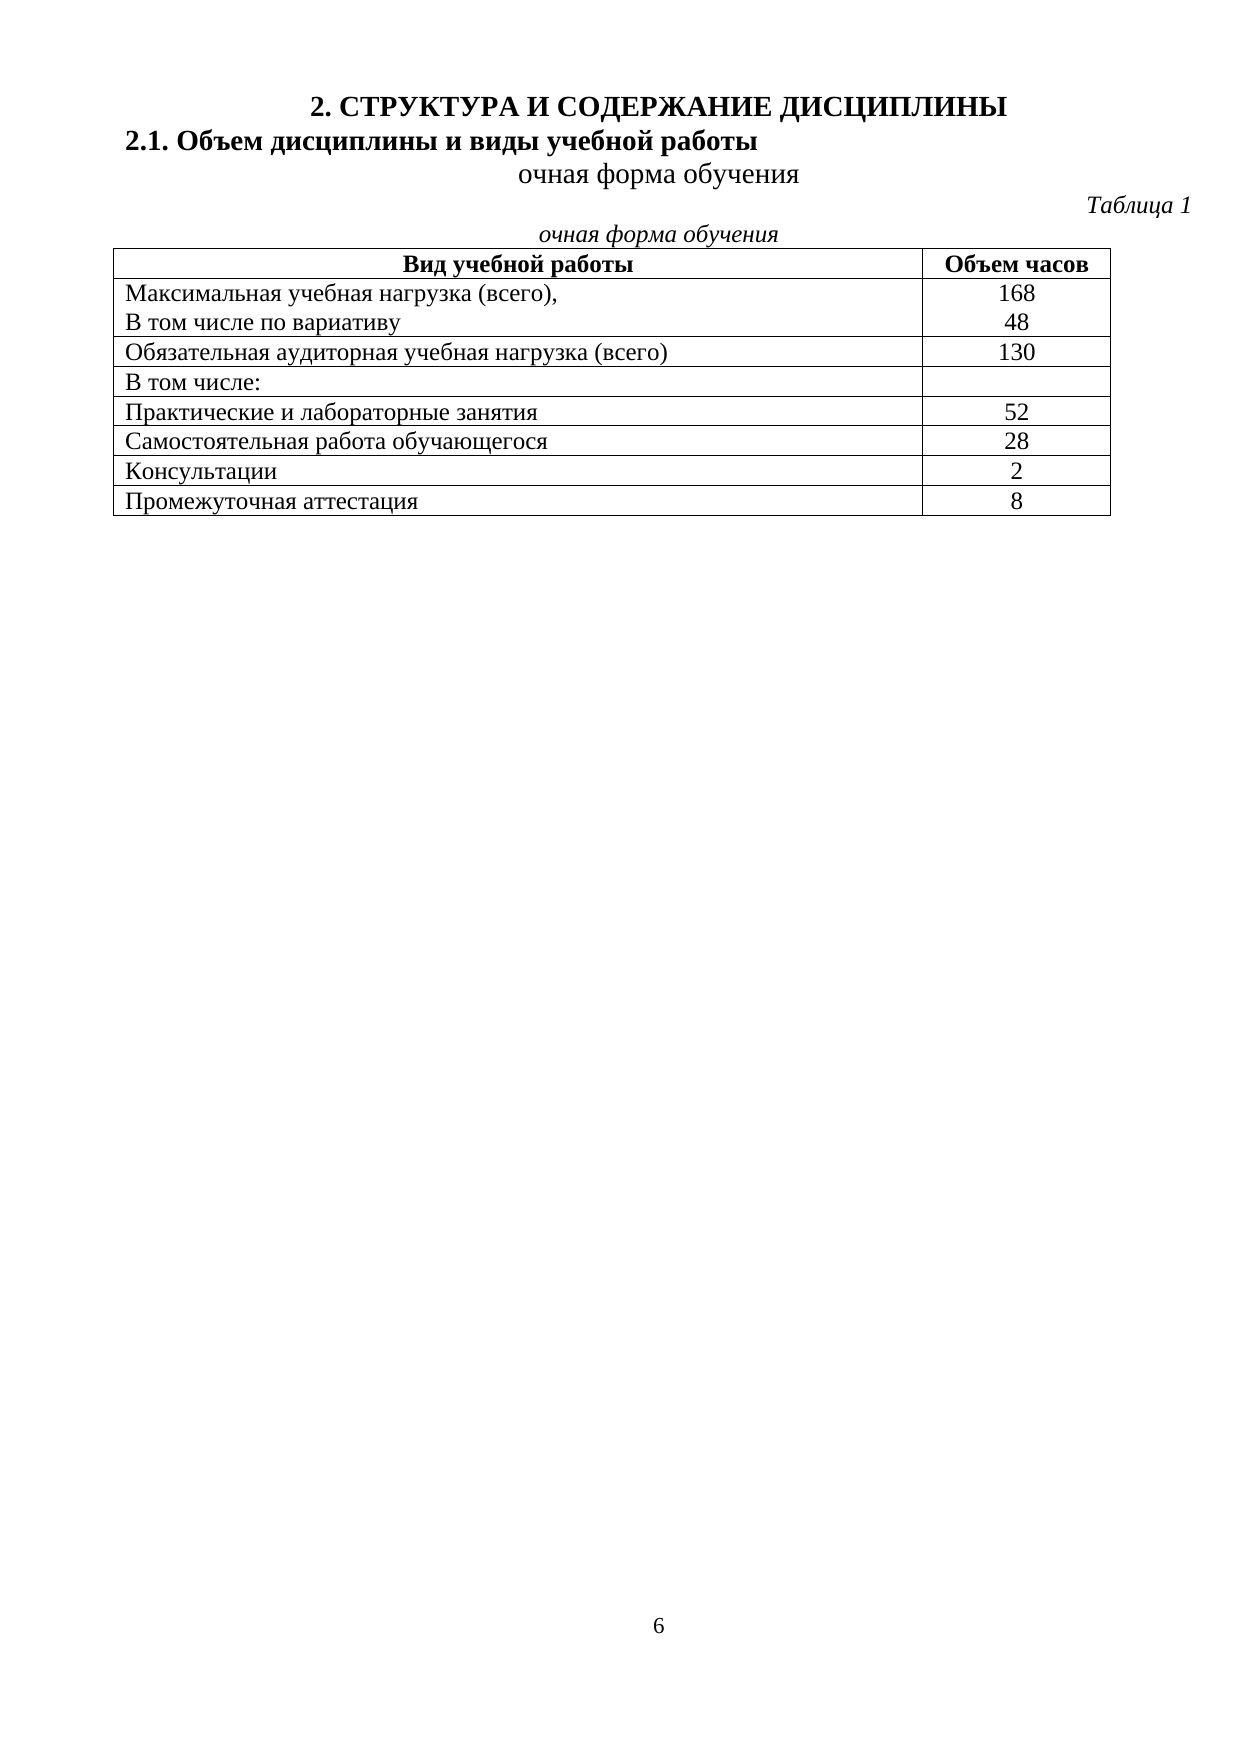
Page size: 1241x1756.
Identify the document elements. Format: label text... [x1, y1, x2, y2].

table_cell Обязательная аудиторная учебная нагрузка (всего) [114, 337, 922, 366]
table_cell Консультации [114, 456, 922, 485]
text очная форма обучения [125, 219, 1192, 248]
table_cell 2 [923, 456, 1110, 485]
table_header Вид учебной работы [114, 249, 922, 277]
table_cell В том числе: [114, 367, 922, 396]
text 2.1. Объем дисциплины и виды учебной работы [125, 123, 1192, 157]
table_cell Максимальная учебная нагрузка (всего), В том числе по вариативу [114, 279, 922, 336]
table_cell Практические и лабораторные занятия [114, 397, 922, 425]
table_cell [923, 367, 1110, 396]
table_cell 8 [923, 486, 1110, 515]
table_cell 52 [923, 397, 1110, 425]
table_cell 130 [923, 337, 1110, 366]
text Таблица 1 [125, 190, 1192, 219]
table_cell 168 48 [923, 279, 1110, 336]
text очная форма обучения [125, 157, 1192, 190]
text 2. СТРУКТУРА И СОДЕРЖАНИЕ ДИСЦИПЛИНЫ [125, 89, 1192, 123]
table_header Объем часов [923, 249, 1110, 277]
table_cell Самостоятельная работа обучающегося [114, 426, 922, 455]
table_cell Промежуточная аттестация [114, 486, 922, 515]
table_cell 28 [923, 426, 1110, 455]
